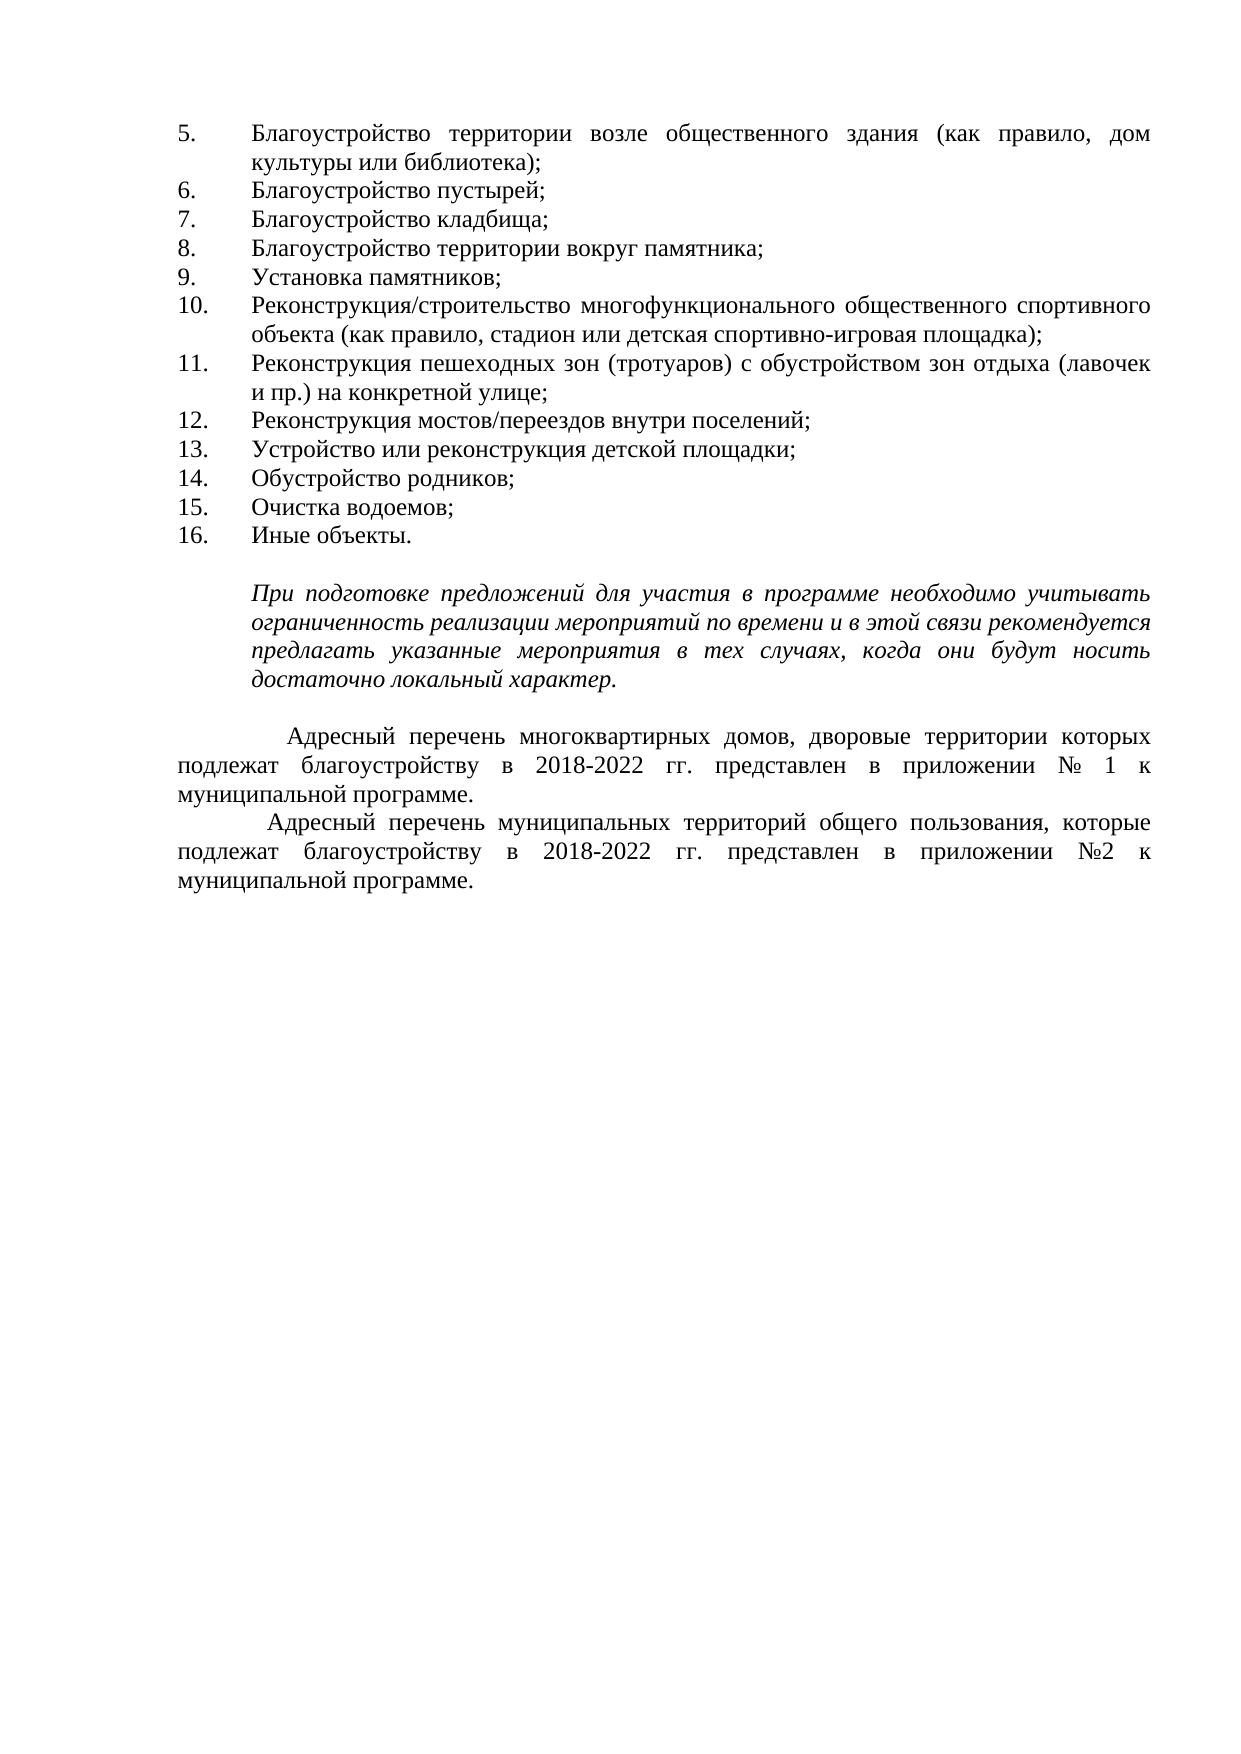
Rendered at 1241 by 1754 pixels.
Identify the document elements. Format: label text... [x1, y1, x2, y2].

list Благоустройство территории вокруг памятника; [177, 233, 1152, 262]
list Устройство или реконструкция детской площадки; [177, 434, 1152, 463]
list Реконструкция пешеходных зон (тротуаров) с обустройством зон отдыха (лавочек и пр.) на конкретной улице; [177, 348, 1152, 406]
text Адресный перечень многоквартирных домов, дворовые территории которых подлежат благоустройству в 2018-2022 гг. представлен в приложении № 1 к муниципальной программе. [177, 721, 1152, 807]
list Реконструкция/строительство многофункционального общественного спортивного объекта (как правило, стадион или детская спортивно-игровая площадка); [177, 291, 1152, 348]
list Реконструкция мостов/переездов внутри поселений; [177, 406, 1152, 434]
list Благоустройство территории возле общественного здания (как правило, дом культуры или библиотека); [177, 118, 1152, 176]
list Установка памятников; [177, 262, 1152, 291]
list Благоустройство кладбища; [177, 204, 1152, 233]
list Обустройство родников; [177, 463, 1152, 492]
list Очистка водоемов; [177, 492, 1152, 521]
list Благоустройство пустырей; [177, 176, 1152, 204]
list При подготовке предложений для участия в программе необходимо учитывать ограниченность реализации мероприятий по времени и в этой связи рекомендуется предлагать указанные мероприятия в тех случаях, когда они будут носить достаточно локальный характер. [251, 578, 1152, 693]
list Иные объекты. [177, 521, 1152, 549]
text Адресный перечень муниципальных территорий общего пользования, которые подлежат благоустройству в 2018-2022 гг. представлен в приложении №2 к муниципальной программе. [177, 807, 1152, 894]
